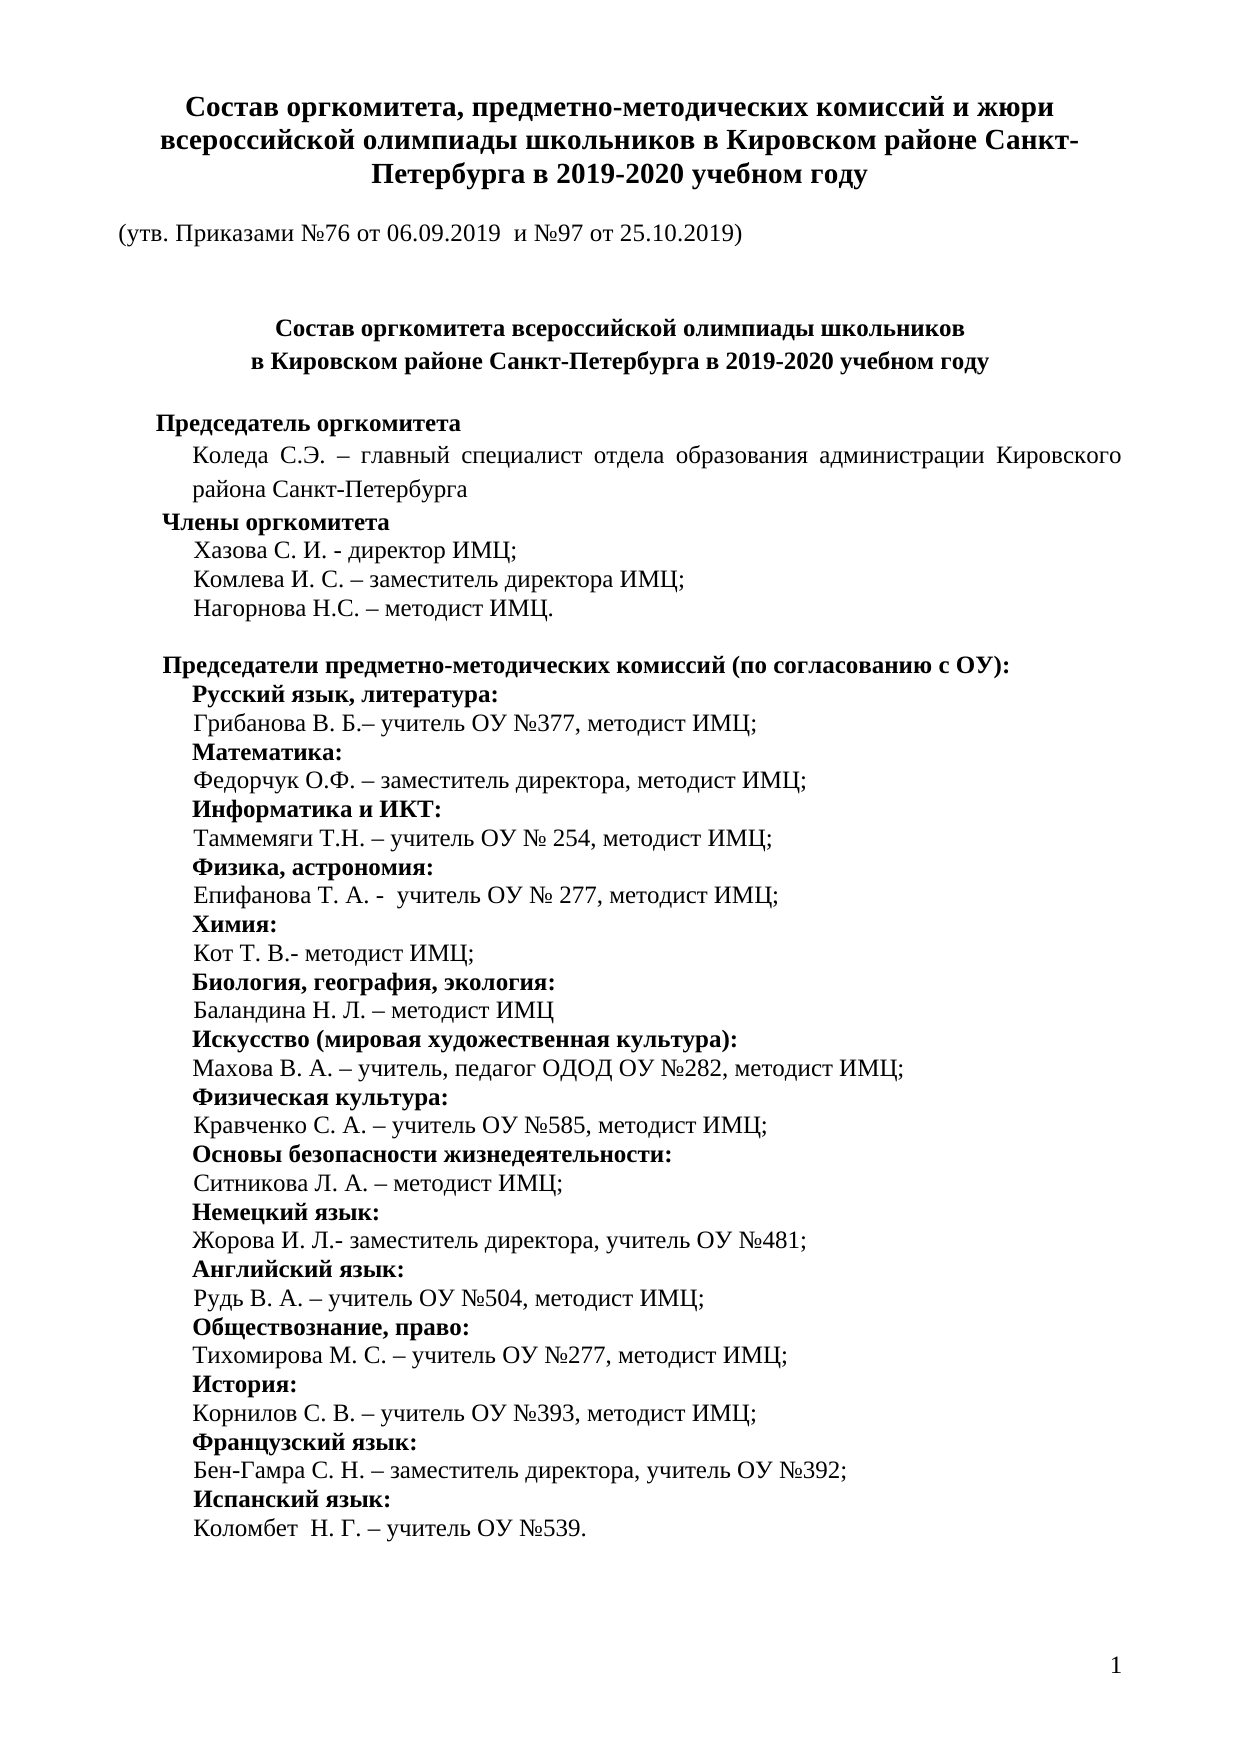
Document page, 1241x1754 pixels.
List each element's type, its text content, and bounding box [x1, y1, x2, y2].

text Председатель оргкомитета [156, 408, 1122, 436]
text Таммемяги Т.Н. – учитель ОУ № 254, методист ИМЦ; [118, 823, 1122, 852]
text Химия: [118, 909, 1122, 938]
text Состав оргкомитета всероссийской олимпиады школьников [118, 313, 1122, 342]
text Обществознание, право: [118, 1312, 1122, 1340]
text Основы безопасности жизнедеятельности: [118, 1139, 1122, 1168]
text Тихомирова М. С. – учитель ОУ №277, методист ИМЦ; [118, 1340, 1122, 1369]
text Председатели предметно-методических комиссий (по согласованию с ОУ): [118, 650, 1122, 679]
text Нагорнова Н.С. – методист ИМЦ. [118, 593, 1122, 622]
text Рудь В. А. – учитель ОУ №504, методист ИМЦ; [118, 1283, 1122, 1312]
text Хазова С. И. - директор ИМЦ; [118, 535, 1122, 564]
text Комлева И. С. – заместитель директора ИМЦ; [118, 564, 1122, 593]
text Французский язык: [118, 1427, 1122, 1455]
text Корнилов С. В. – учитель ОУ №393, методист ИМЦ; [118, 1398, 1122, 1427]
text Епифанова Т. А. - учитель ОУ № 277, методист ИМЦ; [118, 880, 1122, 909]
text Жорова И. Л.- заместитель директора, учитель ОУ №481; [349, 1225, 1122, 1254]
text Немецкий язык: [118, 1197, 1122, 1225]
text Состав оргкомитета, предметно-методических комиссий и жюри всероссийской олимпиады школьников в Кировском районе Санкт-Петербурга в 2019-2020 учебном году [118, 89, 1122, 189]
text Физическая культура: [118, 1082, 1122, 1110]
text Коледа С.Э. – главный специалист отдела образования администрации Кировского района Санкт-Петербурга [192, 441, 1122, 502]
text История: [118, 1369, 1122, 1398]
text Физика, астрономия: [118, 852, 1122, 880]
text Русский язык, литература: [118, 679, 1122, 708]
text Кравченко С. А. – учитель ОУ №585, методист ИМЦ; [118, 1110, 1122, 1139]
text Коломбет Н. Г. – учитель ОУ №539. [118, 1513, 1122, 1542]
text Ситникова Л. А. – методист ИМЦ; [118, 1168, 1122, 1197]
text в Кировском районе Санкт-Петербурга в 2019-2020 учебном году [118, 346, 1122, 374]
text Грибанова В. Б.– учитель ОУ №377, методист ИМЦ; [118, 708, 1122, 737]
text (утв. Приказами №76 от 06.09.2019 и №97 от 25.10.2019) [118, 218, 1122, 247]
text Махова В. А. – учитель, педагог ОДОД ОУ №282, методист ИМЦ; [118, 1053, 1122, 1082]
text Бен-Гамра С. Н. – заместитель директора, учитель ОУ №392; [118, 1455, 1122, 1484]
text Биология, география, экология: [118, 967, 1122, 995]
text Кот Т. В.- методист ИМЦ; [118, 938, 1122, 967]
text Математика: [118, 737, 1122, 765]
text Федорчук О.Ф. – заместитель директора, методист ИМЦ; [118, 765, 1122, 794]
text Испанский язык: [118, 1484, 1122, 1513]
text Информатика и ИКТ: [118, 794, 1122, 823]
text Английский язык: [118, 1254, 1122, 1283]
text Искусство (мировая художественная культура): [118, 1024, 1122, 1053]
text Члены оргкомитета [118, 507, 1122, 535]
text Баландина Н. Л. – методист ИМЦ [118, 995, 1122, 1024]
